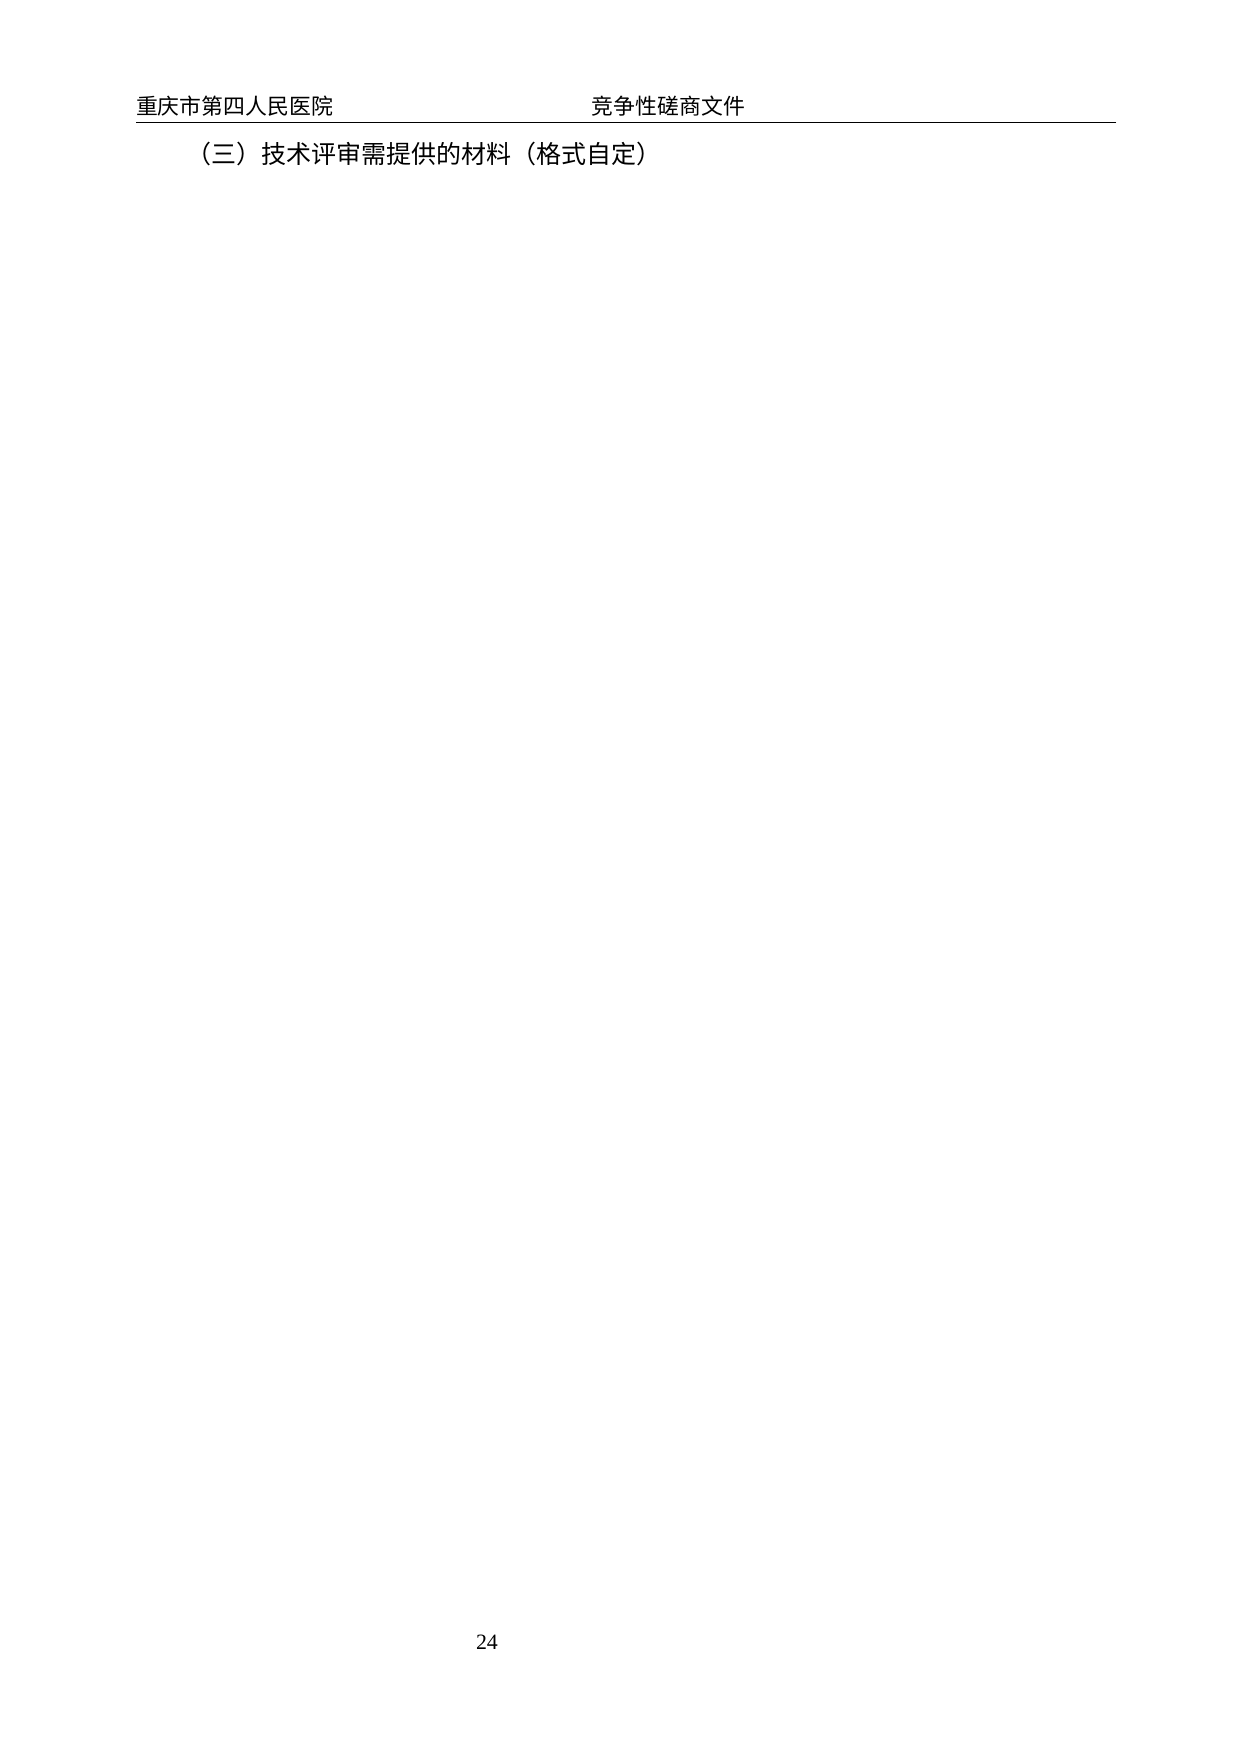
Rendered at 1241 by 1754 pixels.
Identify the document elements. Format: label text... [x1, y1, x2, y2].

text （三）技术评审需提供的材料（格式自定） [136, 123, 1116, 173]
